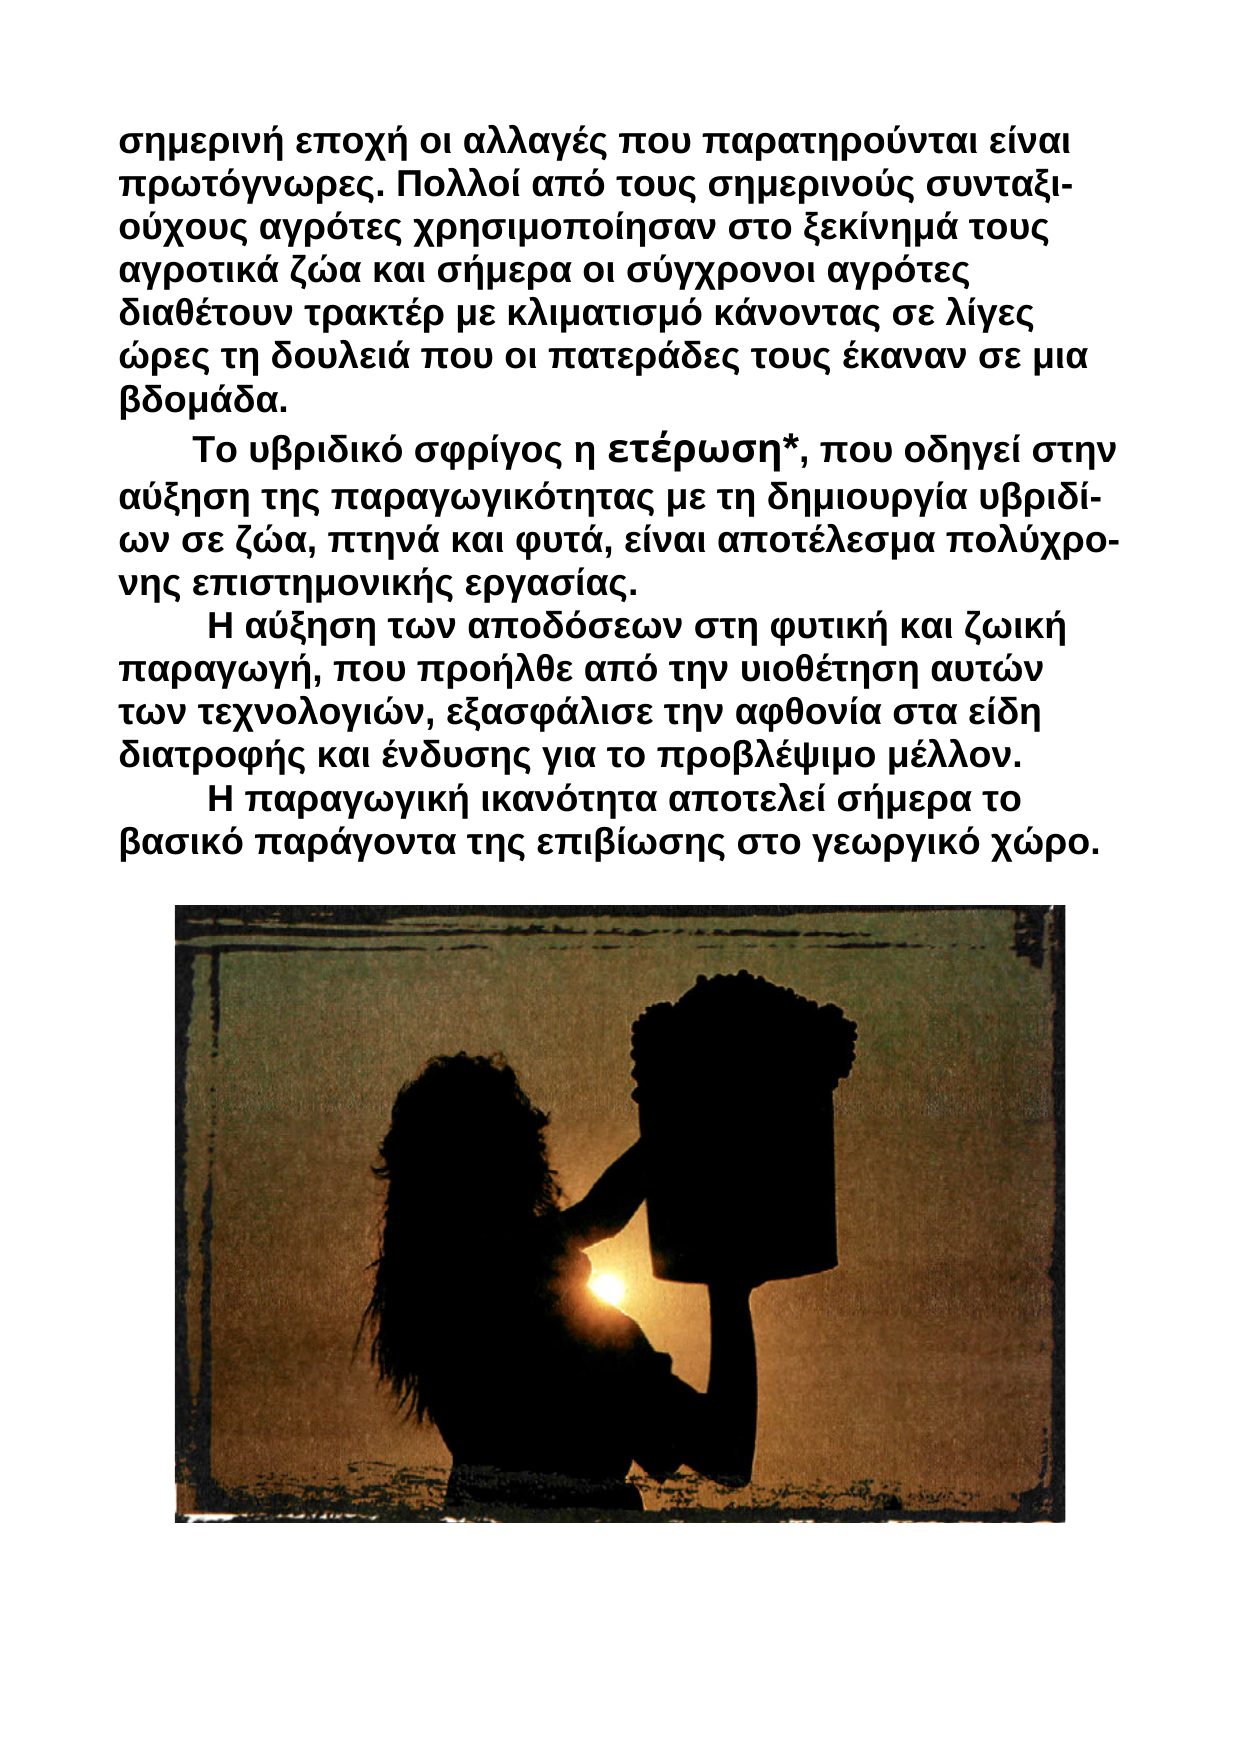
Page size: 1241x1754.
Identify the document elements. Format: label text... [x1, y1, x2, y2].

text Η παραγωγική ικανότητα αποτελεί σήμερα το βασικό παράγοντα της επιβίωσης στο γεωργικό χώρο. [118, 776, 1122, 862]
text Το υβριδικό σφρίγος η ετέρωση*, που οδηγεί στην αύξηση της παραγωγικότητας με τη δημιουργία υβριδί-ων σε ζώα, πτηνά και φυτά, είναι αποτέλεσμα πολύχρο-νης επιστημονικής εργασίας. [118, 420, 1122, 603]
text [118, 118, 1122, 420]
text Η αύξηση των αποδόσεων στη φυτική και ζωική παραγωγή, που προήλθε από την υιοθέτηση αυτών των τεχνολογιών, εξασφάλισε την αφθονία στα είδη διατροφής και ένδυσης για το προβλέψιμο μέλλον. [118, 603, 1122, 776]
